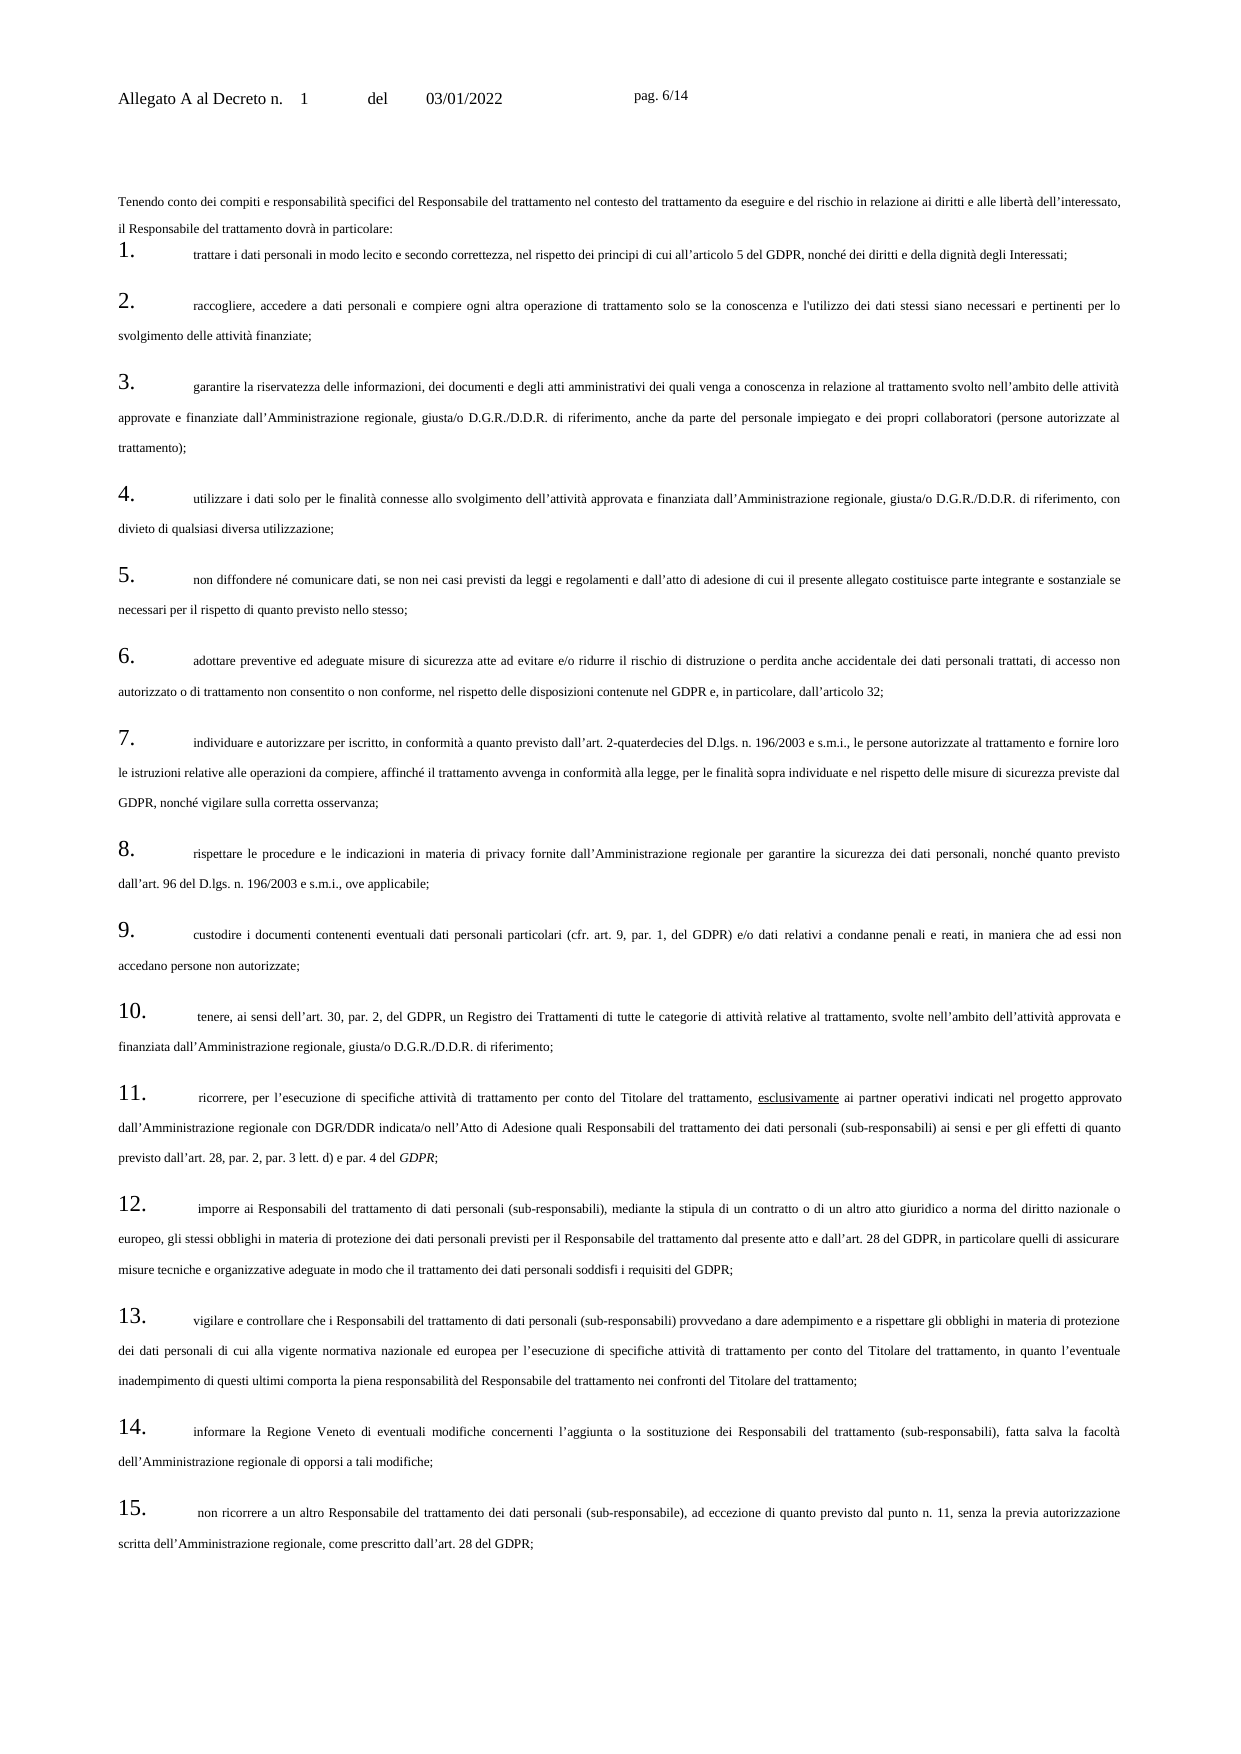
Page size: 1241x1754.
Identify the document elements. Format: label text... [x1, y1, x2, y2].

text Tenendo conto dei compiti e responsabilità specifici del Responsabile del trattamento nel contesto del trattamento da eseguire e del rischio in relazione ai diritti e alle libertà dell’interessato, il Responsabile del trattamento dovrà in particolare: [118, 183, 1122, 236]
list ricorrere, per l’esecuzione di specifiche attività di trattamento per conto del Titolare del trattamento, esclusivamente ai partner operativi indicati nel progetto approvato dall’Amministrazione regionale con DGR/DDR indicata/o nell’Atto di Adesione quali Responsabili del trattamento dei dati personali (sub-responsabili) ai sensi e per gli effetti di quanto previsto dall’art. 28, par. 2, par. 3 lett. d) e par. 4 del GDPR; [118, 1079, 1122, 1166]
list non diffondere né comunicare dati, se non nei casi previsti da leggi e regolamenti e dall’atto di adesione di cui il presente allegato costituisce parte integrante e sostanziale se necessari per il rispetto di quanto previsto nello stesso; [118, 561, 1122, 618]
list non ricorrere a un altro Responsabile del trattamento dei dati personali (sub-responsabile), ad eccezione di quanto previsto dal punto n. 11, senza la previa autorizzazione scritta dell’Amministrazione regionale, come prescritto dall’art. 28 del GDPR; [118, 1494, 1122, 1551]
list garantire la riservatezza delle informazioni, dei documenti e degli atti amministrativi dei quali venga a conoscenza in relazione al trattamento svolto nell’ambito delle attività approvate e finanziate dall’Amministrazione regionale, giusta/o D.G.R./D.D.R. di riferimento, anche da parte del personale impiegato e dei propri collaboratori (persone autorizzate al trattamento); [118, 368, 1122, 455]
list adottare preventive ed adeguate misure di sicurezza atte ad evitare e/o ridurre il rischio di distruzione o perdita anche accidentale dei dati personali trattati, di accesso non autorizzato o di trattamento non consentito o non conforme, nel rispetto delle disposizioni contenute nel GDPR e, in particolare, dall’articolo 32; [118, 642, 1122, 699]
list informare la Regione Veneto di eventuali modifiche concernenti l’aggiunta o la sostituzione dei Responsabili del trattamento (sub-responsabili), fatta salva la facoltà dell’Amministrazione regionale di opporsi a tali modifiche; [118, 1413, 1122, 1470]
list vigilare e controllare che i Responsabili del trattamento di dati personali (sub-responsabili) provvedano a dare adempimento e a rispettare gli obblighi in materia di protezione dei dati personali di cui alla vigente normativa nazionale ed europea per l’esecuzione di specifiche attività di trattamento per conto del Titolare del trattamento, in quanto l’eventuale inadempimento di questi ultimi comporta la piena responsabilità del Responsabile del trattamento nei confronti del Titolare del trattamento; [118, 1302, 1122, 1388]
list custodire i documenti contenenti eventuali dati personali particolari (cfr. art. 9, par. 1, del GDPR) e/o dati relativi a condanne penali e reati, in maniera che ad essi non accedano persone non autorizzate; [118, 916, 1122, 973]
list imporre ai Responsabili del trattamento di dati personali (sub-responsabili), mediante la stipula di un contratto o di un altro atto giuridico a norma del diritto nazionale o europeo, gli stessi obblighi in materia di protezione dei dati personali previsti per il Responsabile del trattamento dal presente atto e dall’art. 28 del GDPR, in particolare quelli di assicurare misure tecniche e organizzative adeguate in modo che il trattamento dei dati personali soddisfi i requisiti del GDPR; [118, 1190, 1122, 1277]
list tenere, ai sensi dell’art. 30, par. 2, del GDPR, un Registro dei Trattamenti di tutte le categorie di attività relative al trattamento, svolte nell’ambito dell’attività approvata e finanziata dall’Amministrazione regionale, giusta/o D.G.R./D.D.R. di riferimento; [118, 998, 1122, 1054]
list raccogliere, accedere a dati personali e compiere ogni altra operazione di trattamento solo se la conoscenza e l'utilizzo dei dati stessi siano necessari e pertinenti per lo svolgimento delle attività finanziate; [118, 287, 1122, 344]
list trattare i dati personali in modo lecito e secondo correttezza, nel rispetto dei principi di cui all’articolo 5 del GDPR, nonché dei diritti e della dignità degli Interessati; [118, 236, 1122, 262]
list individuare e autorizzare per iscritto, in conformità a quanto previsto dall’art. 2-quaterdecies del D.lgs. n. 196/2003 e s.m.i., le persone autorizzate al trattamento e fornire loro le istruzioni relative alle operazioni da compiere, affinché il trattamento avvenga in conformità alla legge, per le finalità sopra individuate e nel rispetto delle misure di sicurezza previste dal GDPR, nonché vigilare sulla corretta osservanza; [118, 724, 1122, 810]
list utilizzare i dati solo per le finalità connesse allo svolgimento dell’attività approvata e finanziata dall’Amministrazione regionale, giusta/o D.G.R./D.D.R. di riferimento, con divieto di qualsiasi diversa utilizzazione; [118, 480, 1122, 536]
list rispettare le procedure e le indicazioni in materia di privacy fornite dall’Amministrazione regionale per garantire la sicurezza dei dati personali, nonché quanto previsto dall’art. 96 del D.lgs. n. 196/2003 e s.m.i., ove applicabile; [118, 835, 1122, 892]
